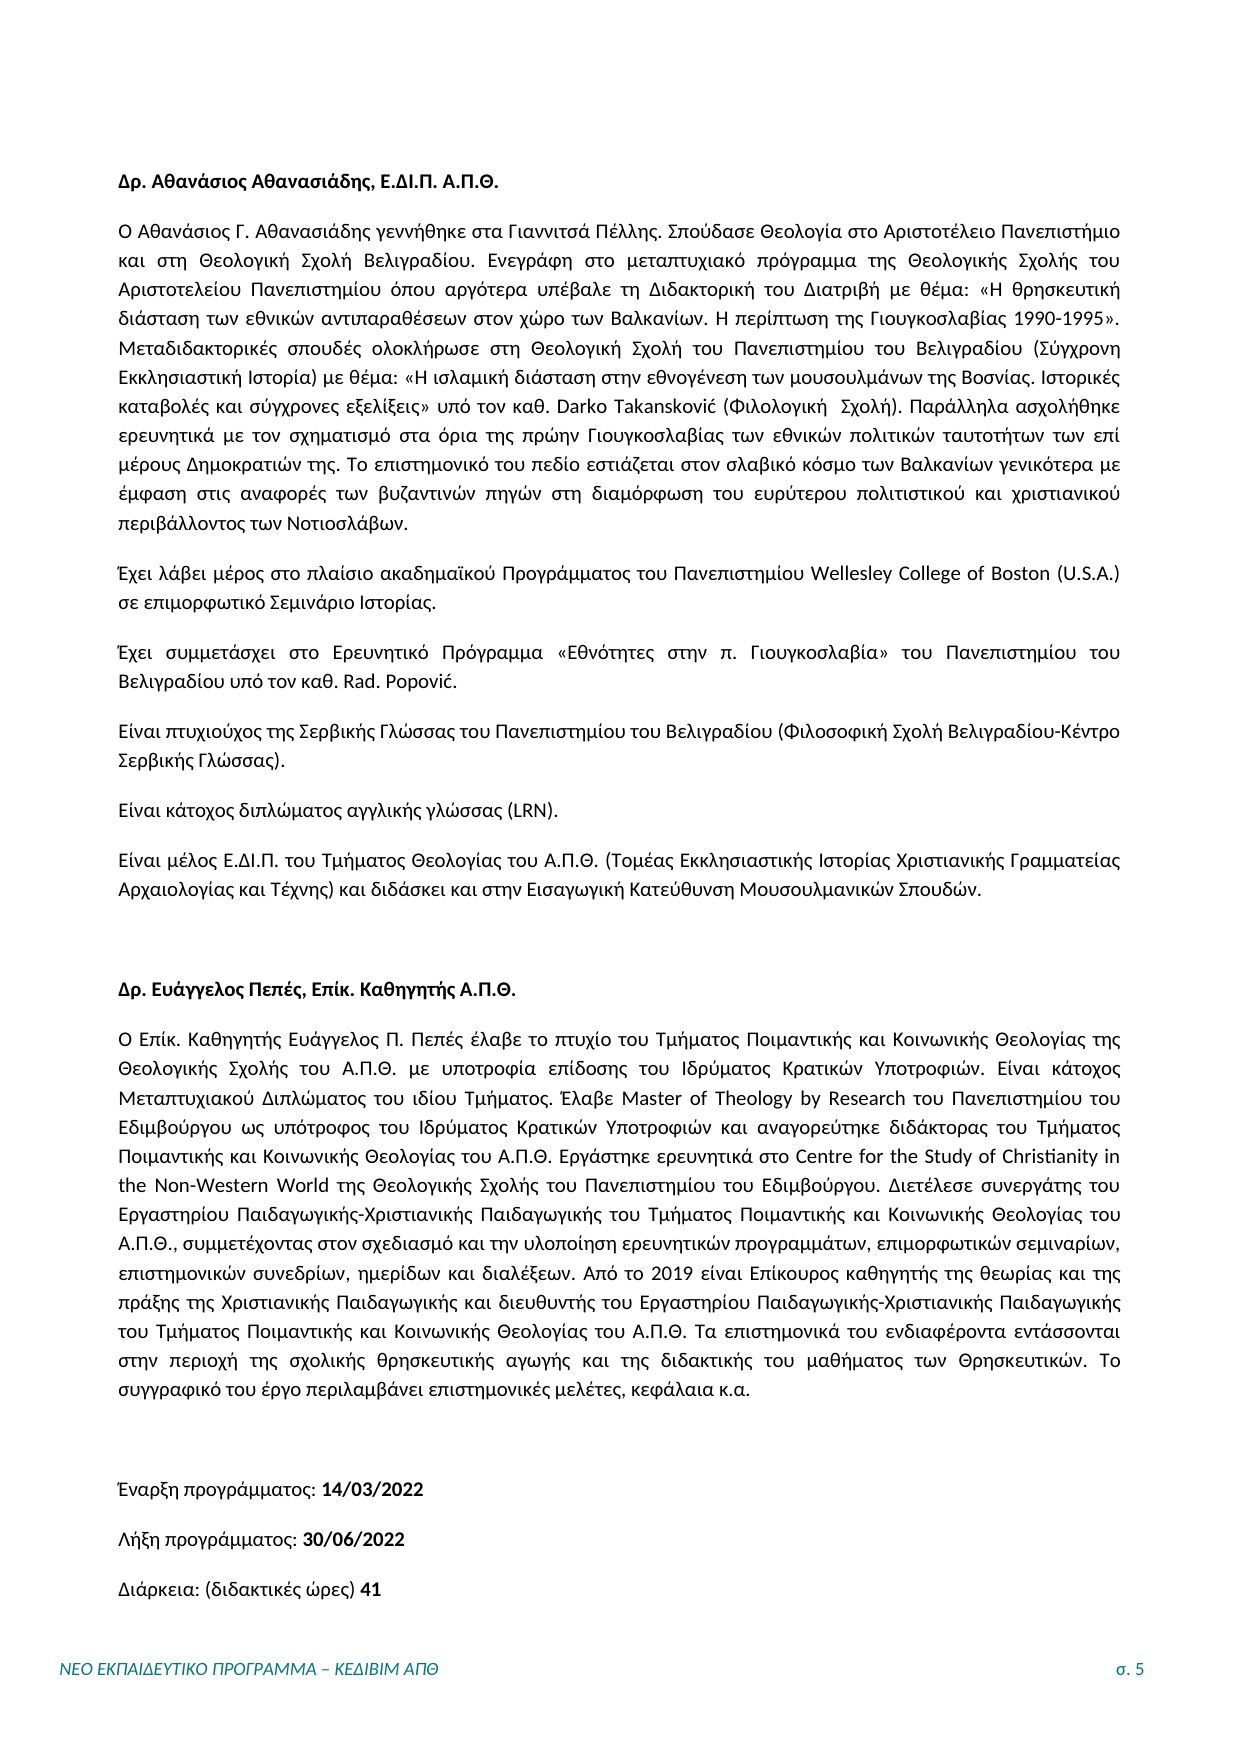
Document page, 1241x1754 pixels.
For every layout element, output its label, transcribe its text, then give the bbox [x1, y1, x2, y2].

text Λήξη προγράμματος: 30/06/2022 [118, 1526, 1122, 1552]
text Έναρξη προγράμματος: 14/03/2022 [118, 1476, 1122, 1502]
text Είναι κάτοχος διπλώματος αγγλικής γλώσσας (LRN). [118, 797, 1122, 823]
text Δρ. Ευάγγελος Πεπές, Επίκ. Καθηγητής Α.Π.Θ. [118, 976, 1122, 1002]
text Έχει λάβει μέρος στο πλαίσιο ακαδημαϊκού Προγράμματος του Πανεπιστημίου Wellesley College of Boston (U.S.A.) σε επιμορφωτικό Σεμινάριο Ιστορίας. [118, 560, 1122, 614]
text Είναι πτυχιούχος της Σερβικής Γλώσσας του Πανεπιστημίου του Βελιγραδίου (Φιλοσοφική Σχολή Βελιγραδίου-Κέντρο Σερβικής Γλώσσας). [118, 718, 1122, 773]
text Είναι μέλος Ε.ΔΙ.Π. του Τμήματος Θεολογίας του Α.Π.Θ. (Τομέας Εκκλησιαστικής Ιστορίας Χριστιανικής Γραμματείας Αρχαιολογίας και Τέχνης) και διδάσκει και στην Εισαγωγική Κατεύθυνση Μουσουλμανικών Σπουδών. [118, 847, 1122, 902]
text Δρ. Αθανάσιος Αθανασιάδης, Ε.ΔΙ.Π. Α.Π.Θ. [118, 168, 1122, 193]
text Διάρκεια: (διδακτικές ώρες) 41 [118, 1576, 1122, 1602]
text Ο Επίκ. Καθηγητής Ευάγγελος Π. Πεπές έλαβε το πτυχίο του Τμήματος Ποιμαντικής και Κοινωνικής Θεολογίας της Θεολογικής Σχολής του Α.Π.Θ. με υποτροφία επίδοσης του Ιδρύματος Κρατικών Υποτροφιών. Είναι κάτοχος Μεταπτυχιακού Διπλώματος του ιδίου Τμήματος. Έλαβε Master of Theology by Research του Πανεπιστημίου του Εδιμβούργου ως υπότροφος του Ιδρύματος Κρατικών Υποτροφιών και αναγορεύτηκε διδάκτορας του Τμήματος Ποιμαντικής και Κοινωνικής Θεολογίας του Α.Π.Θ. Εργάστηκε ερευνητικά στο Centre for the Study of Christianity in the Non-Western World της Θεολογικής Σχολής του Πανεπιστημίου του Εδιμβούργου. Διετέλεσε συνεργάτης του Εργαστηρίου Παιδαγωγικής-Χριστιανικής Παιδαγωγικής του Τμήματος Ποιμαντικής και Κοινωνικής Θεολογίας του Α.Π.Θ., συμμετέχοντας στον σχεδιασμό και την υλοποίηση ερευνητικών προγραμμάτων, επιμορφωτικών σεμιναρίων, επιστημονικών συνεδρίων, ημερίδων και διαλέξεων. Από το 2019 είναι Επίκουρος καθηγητής της θεωρίας και της πράξης της Χριστιανικής Παιδαγωγικής και διευθυντής του Εργαστηρίου Παιδαγωγικής-Χριστιανικής Παιδαγωγικής του Τμήματος Ποιμαντικής και Κοινωνικής Θεολογίας του Α.Π.Θ. Τα επιστημονικά του ενδιαφέροντα εντάσσονται στην περιοχή της σχολικής θρησκευτικής αγωγής και της διδακτικής του μαθήματος των Θρησκευτικών. Το συγγραφικό του έργο περιλαμβάνει επιστημονικές μελέτες, κεφάλαια κ.α. [118, 1026, 1122, 1402]
text Έχει συμμετάσχει στο Ερευνητικό Πρόγραμμα «Εθνότητες στην π. Γιουγκοσλαβία» του Πανεπιστημίου του Βελιγραδίου υπό τον καθ. Rad. Popović. [118, 639, 1122, 693]
text Ο Αθανάσιος Γ. Αθανασιάδης γεννήθηκε στα Γιαννιτσά Πέλλης. Σπούδασε Θεολογία στο Αριστοτέλειο Πανεπιστήμιο και στη Θεολογική Σχολή Βελιγραδίου. Ενεγράφη στο μεταπτυχιακό πρόγραμμα της Θεολογικής Σχολής του Αριστοτελείου Πανεπιστημίου όπου αργότερα υπέβαλε τη Διδακτορική του Διατριβή με θέμα: «Η θρησκευτική διάσταση των εθνικών αντιπαραθέσεων στον χώρο των Βαλκανίων. Η περίπτωση της Γιουγκοσλαβίας 1990-1995». Μεταδιδακτορικές σπουδές ολοκλήρωσε στη Θεολογική Σχολή του Πανεπιστημίου του Βελιγραδίου (Σύγχρονη Εκκλησιαστική Ιστορία) με θέμα: «Η ισλαμική διάσταση στην εθνογένεση των μουσουλμάνων της Βοσνίας. Ιστορικές καταβολές και σύγχρονες εξελίξεις» υπό τον καθ. Darko Takansković (Φιλολογική Σχολή). Παράλληλα ασχολήθηκε ερευνητικά με τον σχηματισμό στα όρια της πρώην Γιουγκοσλαβίας των εθνικών πολιτικών ταυτοτήτων των επί μέρους Δημοκρατιών της. Το επιστημονικό του πεδίο εστιάζεται στον σλαβικό κόσμο των Βαλκανίων γενικότερα με έμφαση στις αναφορές των βυζαντινών πηγών στη διαμόρφωση του ευρύτερου πολιτιστικού και χριστιανικού περιβάλλοντος των Νοτιοσλάβων. [118, 218, 1122, 535]
